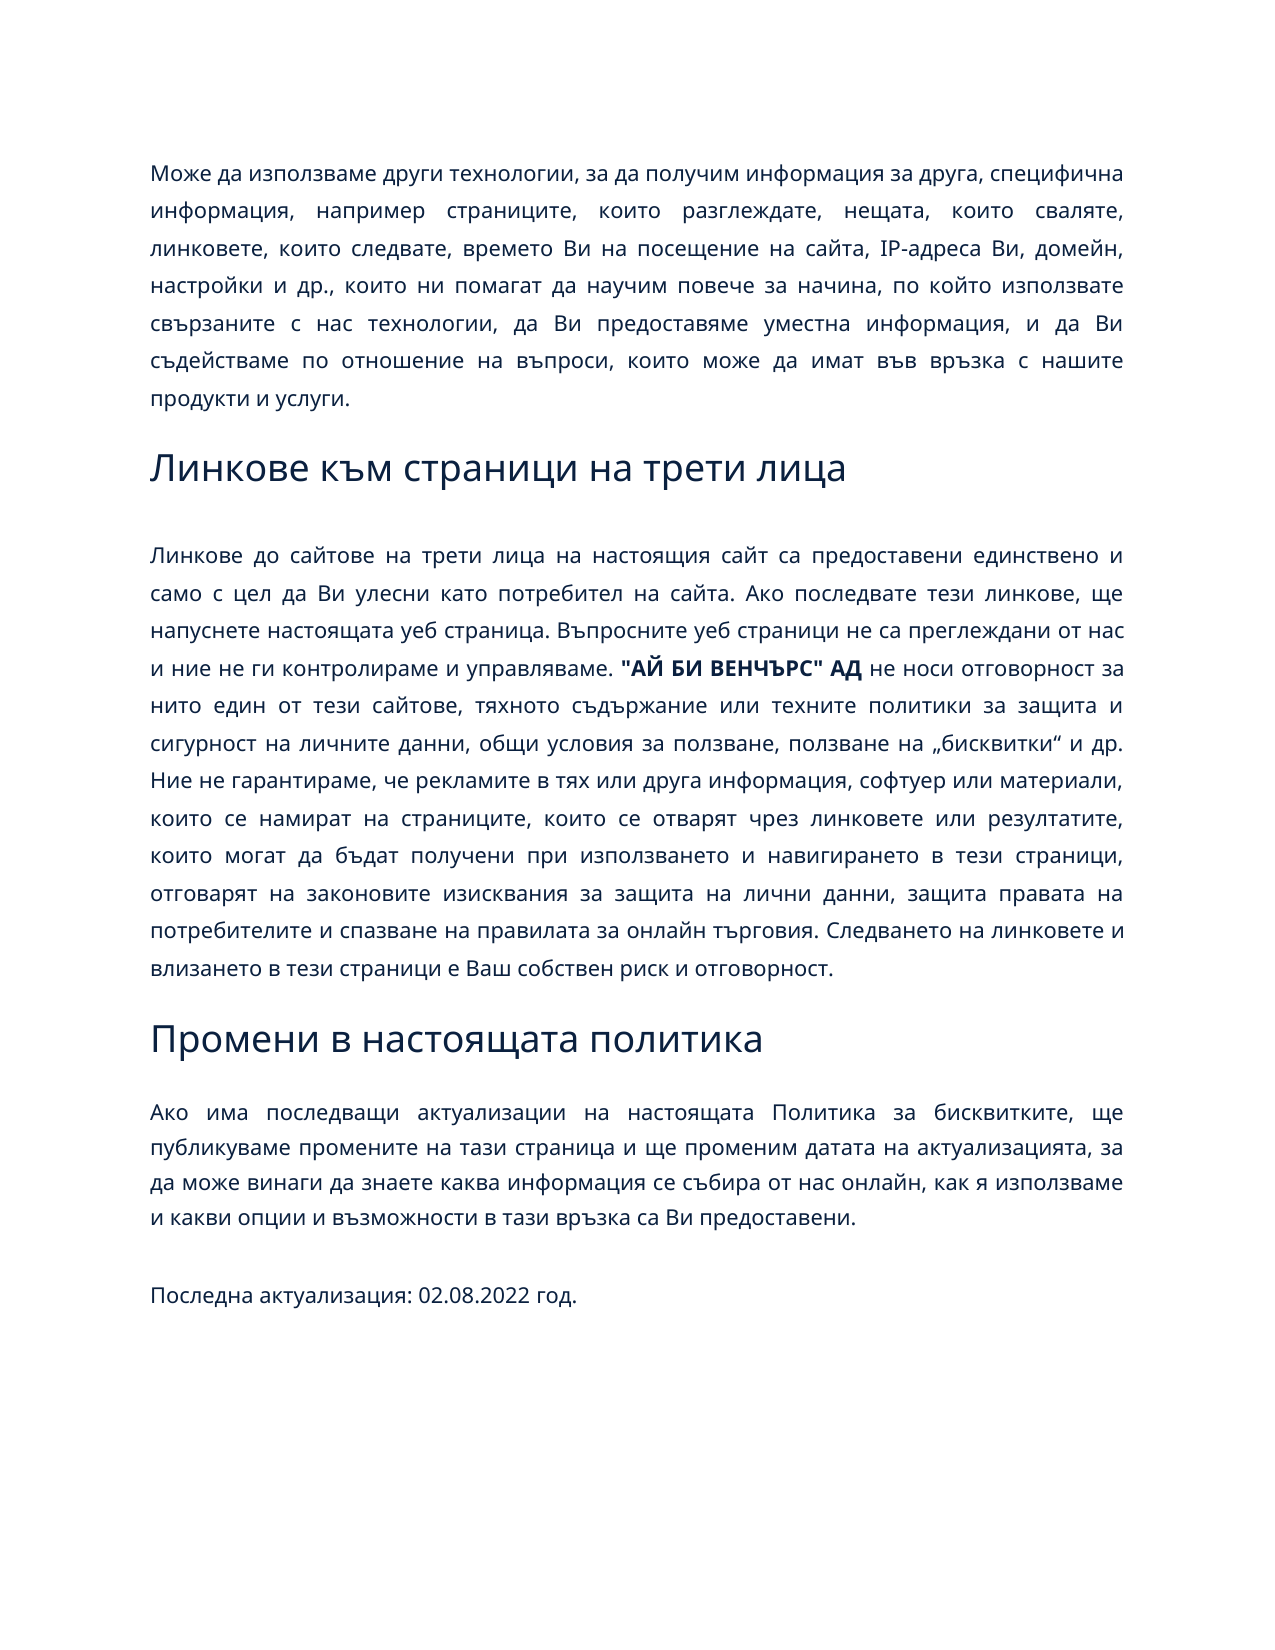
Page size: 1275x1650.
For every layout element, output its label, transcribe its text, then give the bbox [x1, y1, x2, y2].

text Линкове към страници на трети лица [150, 442, 1125, 493]
text Може да използваме други технологии, за да получим информация за друга, специфична информация, например страниците, които разглеждате, нещата, които сваляте, линковете, които следвате, времето Ви на посещение на сайта, IP-адреса Ви, домейн, настройки и др., които ни помагат да научим повече за начина, по който използвате свързаните с нас технологии, да Ви предоставяме уместна информация, и да Ви съдействаме по отношение на въпроси, които може да имат във връзка с нашите продукти и услуги. [150, 150, 1125, 412]
text Ако има последващи актуализации на настоящата Политика за бисквитките, ще публикуваме промените на тази страница и ще променим датата на актуализацията, за да може винаги да знаете каква информация се събира от нас онлайн, как я използваме и какви опции и възможности в тази връзка са Ви предоставени. [150, 1092, 1125, 1232]
text Последна актуализация: 02.08.2022 год. [150, 1272, 1125, 1309]
text Линкове до сайтове на трети лица на настоящия сайт са предоставени единствено и само с цел да Ви улесни като потребител на сайта. Ако последвате тези линкове, ще напуснете настоящата уеб страница. Въпросните уеб страници не са преглеждани от нас и ние не ги контролираме и управляваме. "АЙ БИ ВЕНЧЪРС" АД не носи отговорност за нито един от тези сайтове, тяхното съдържание или техните политики за защита и сигурност на личните данни, общи условия за ползване, ползване на „бисквитки“ и др. Ние не гарантираме, че рекламите в тях или друга информация, софтуер или материали, които се намират на страниците, които се отварят чрез линковете или резултатите, които могат да бъдат получени при използването и навигирането в тези страници, отговарят на законовите изисквания за защита на лични данни, защита правата на потребителите и спазване на правилата за онлайн търговия. Следването на линковете и влизането в тези страници е Ваш собствен риск и отговорност. [150, 533, 1125, 983]
text Промени в настоящата политика [150, 1012, 1125, 1063]
